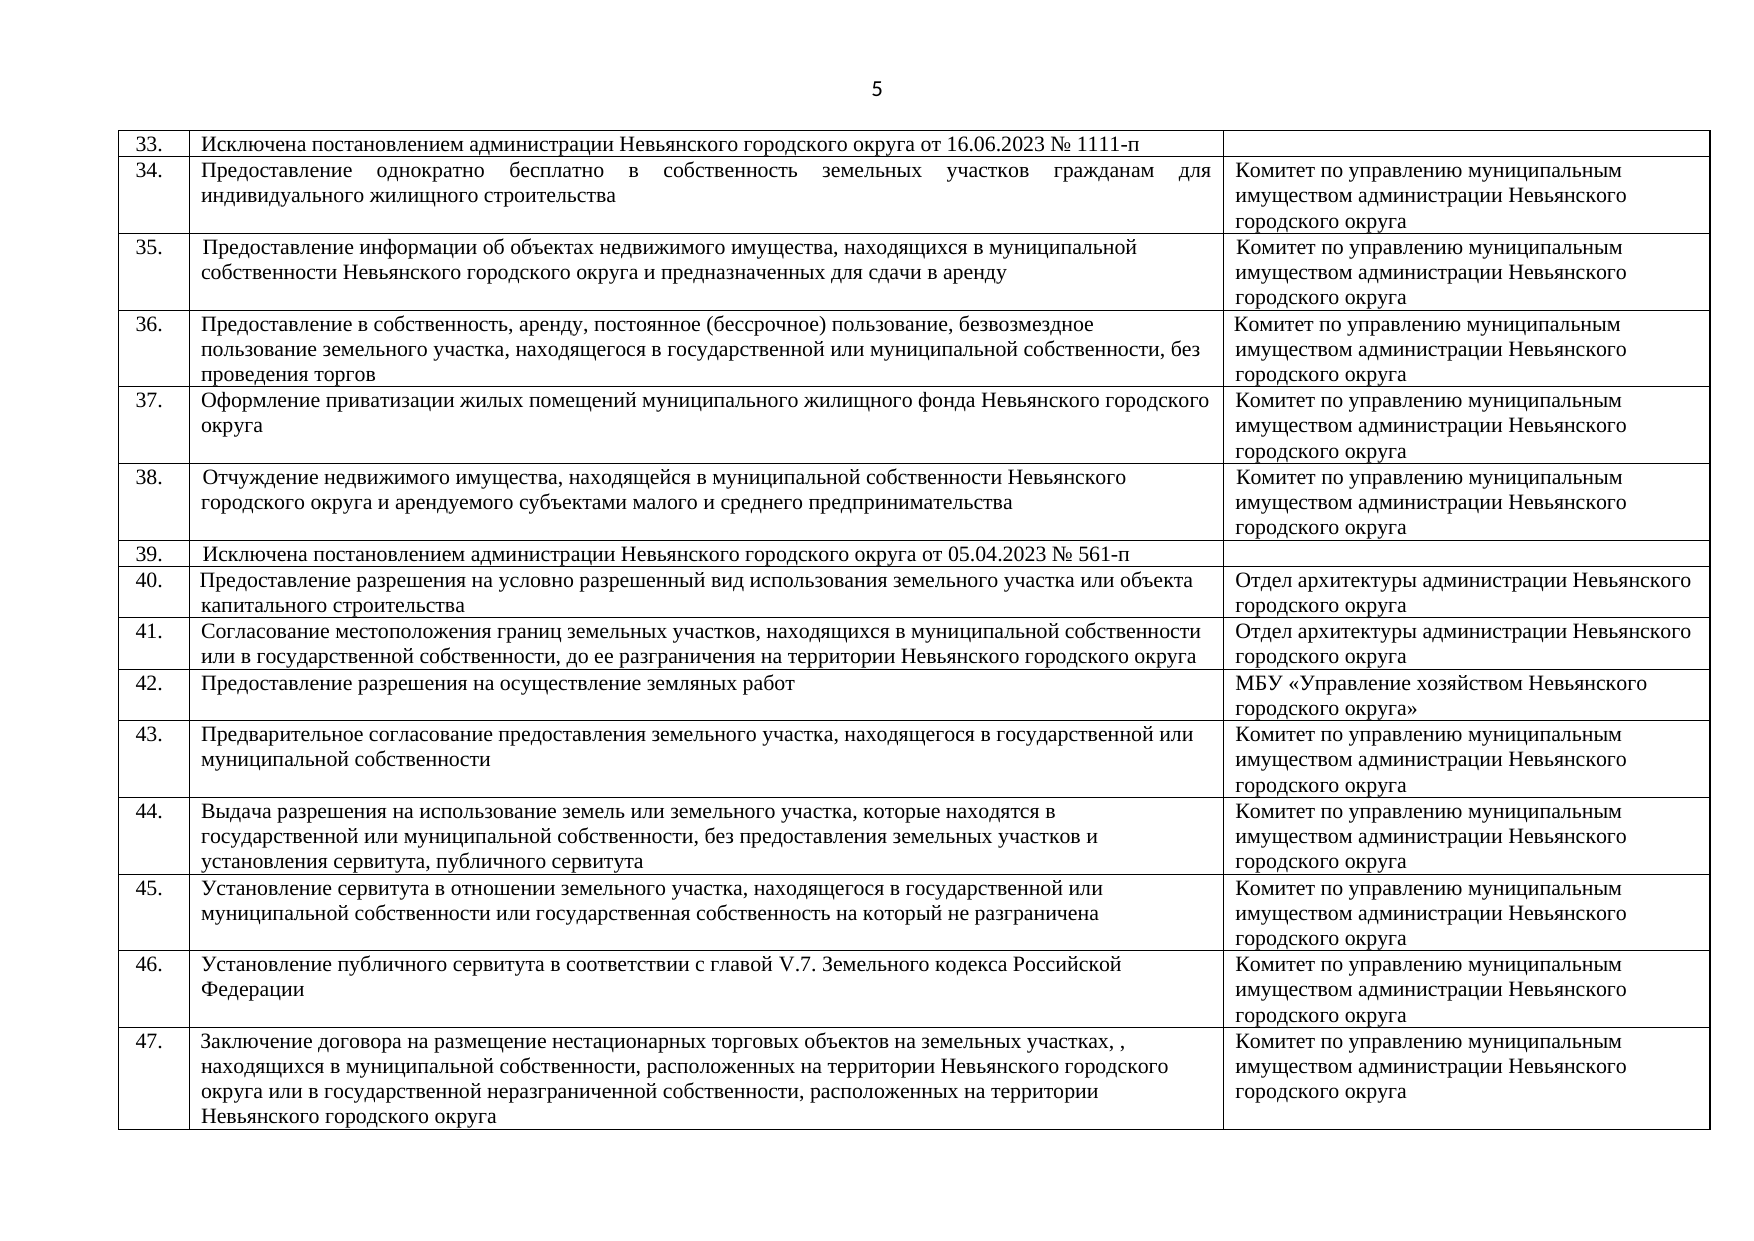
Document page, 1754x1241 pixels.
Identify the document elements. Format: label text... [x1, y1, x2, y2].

table_cell [119, 131, 189, 156]
table_cell Предоставление информации об объектах недвижимого имущества, находящихся в муниципальной собственности Невьянского городского округа и предназначенных для сдачи в аренду [190, 234, 1223, 309]
table_cell Исключена постановлением администрации Невьянского городского округа от 05.04.2023 № 561-п [190, 541, 1223, 566]
table_cell Предварительное согласование предоставления земельного участка, находящегося в государственной или муниципальной собственности [190, 721, 1223, 797]
table_cell Комитет по управлению муниципальным имуществом администрации Невьянского городского округа [1224, 387, 1709, 463]
table_cell [119, 618, 189, 669]
table_cell Отдел архитектуры администрации Невьянского городского округа [1224, 618, 1709, 669]
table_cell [1224, 1028, 1709, 1129]
table_cell [119, 541, 189, 566]
table_cell [119, 311, 189, 386]
table_cell [119, 951, 189, 1027]
table_cell Предоставление однократно бесплатно в собственность земельных участков гражданам для индивидуального жилищного строительства [190, 157, 1223, 233]
table_cell [119, 875, 189, 950]
table_cell Заключение договора на размещение нестационарных торговых объектов на земельных участках, , находящихся в муниципальной собственности, расположенных на территории Невьянского городского округа или в государственной неразграниченной собственности, расположенных на территории Невьянского городского округа [190, 1028, 1223, 1129]
table_cell Установление публичного сервитута в соответствии с главой V.7. Земельного кодекса Российской Федерации [190, 951, 1223, 1027]
table_cell Комитет по управлению муниципальным имуществом администрации Невьянского городского округа [1224, 464, 1709, 539]
table_cell [119, 1028, 189, 1129]
table_cell Комитет по управлению муниципальным имуществом администрации Невьянского городского округа [1224, 721, 1709, 797]
table_cell Комитет по управлению муниципальным имуществом администрации Невьянского городского округа [1224, 311, 1709, 386]
table_cell Установление сервитута в отношении земельного участка, находящегося в государственной или муниципальной собственности или государственная собственность на который не разграничена [190, 875, 1223, 950]
table_cell [119, 670, 189, 720]
table_cell [119, 798, 189, 873]
table_cell [119, 567, 189, 617]
table_cell Отдел архитектуры администрации Невьянского городского округа [1224, 567, 1709, 617]
table_cell Отчуждение недвижимого имущества, находящейся в муниципальной собственности Невьянского городского округа и арендуемого субъектами малого и среднего предпринимательства [190, 464, 1223, 539]
table_cell [119, 464, 189, 539]
table_cell Исключена постановлением администрации Невьянского городского округа от 16.06.2023 № 1111-п [190, 131, 1223, 156]
table_cell [1224, 131, 1709, 156]
table_cell [119, 387, 189, 463]
table_cell Выдача разрешения на использование земель или земельного участка, которые находятся в государственной или муниципальной собственности, без предоставления земельных участков и установления сервитута, публичного сервитута [190, 798, 1223, 873]
table_cell [119, 721, 189, 797]
table_cell [1224, 541, 1709, 566]
table_cell Комитет по управлению муниципальным имуществом администрации Невьянского городского округа [1224, 875, 1709, 950]
table_cell Комитет по управлению муниципальным имуществом администрации Невьянского городского округа [1224, 798, 1709, 873]
table_cell Комитет по управлению муниципальным имуществом администрации Невьянского городского округа [1224, 951, 1709, 1027]
table_cell Предоставление разрешения на осуществление земляных работ [190, 670, 1223, 720]
table_cell МБУ «Управление хозяйством Невьянского городского округа» [1224, 670, 1709, 720]
table_cell Предоставление разрешения на условно разрешенный вид использования земельного участка или объекта капитального строительства [190, 567, 1223, 617]
table_cell [119, 234, 189, 309]
table_cell Оформление приватизации жилых помещений муниципального жилищного фонда Невьянского городского округа [190, 387, 1223, 463]
table_cell Комитет по управлению муниципальным имуществом администрации Невьянского городского округа [1224, 157, 1709, 233]
table_cell Предоставление в собственность, аренду, постоянное (бессрочное) пользование, безвозмездное пользование земельного участка, находящегося в государственной или муниципальной собственности, без проведения торгов [190, 311, 1223, 386]
table_cell Согласование местоположения границ земельных участков, находящихся в муниципальной собственности или в государственной собственности, до ее разграничения на территории Невьянского городского округа [190, 618, 1223, 669]
table_cell Комитет по управлению муниципальным имуществом администрации Невьянского городского округа [1224, 234, 1709, 309]
table_cell [119, 157, 189, 233]
